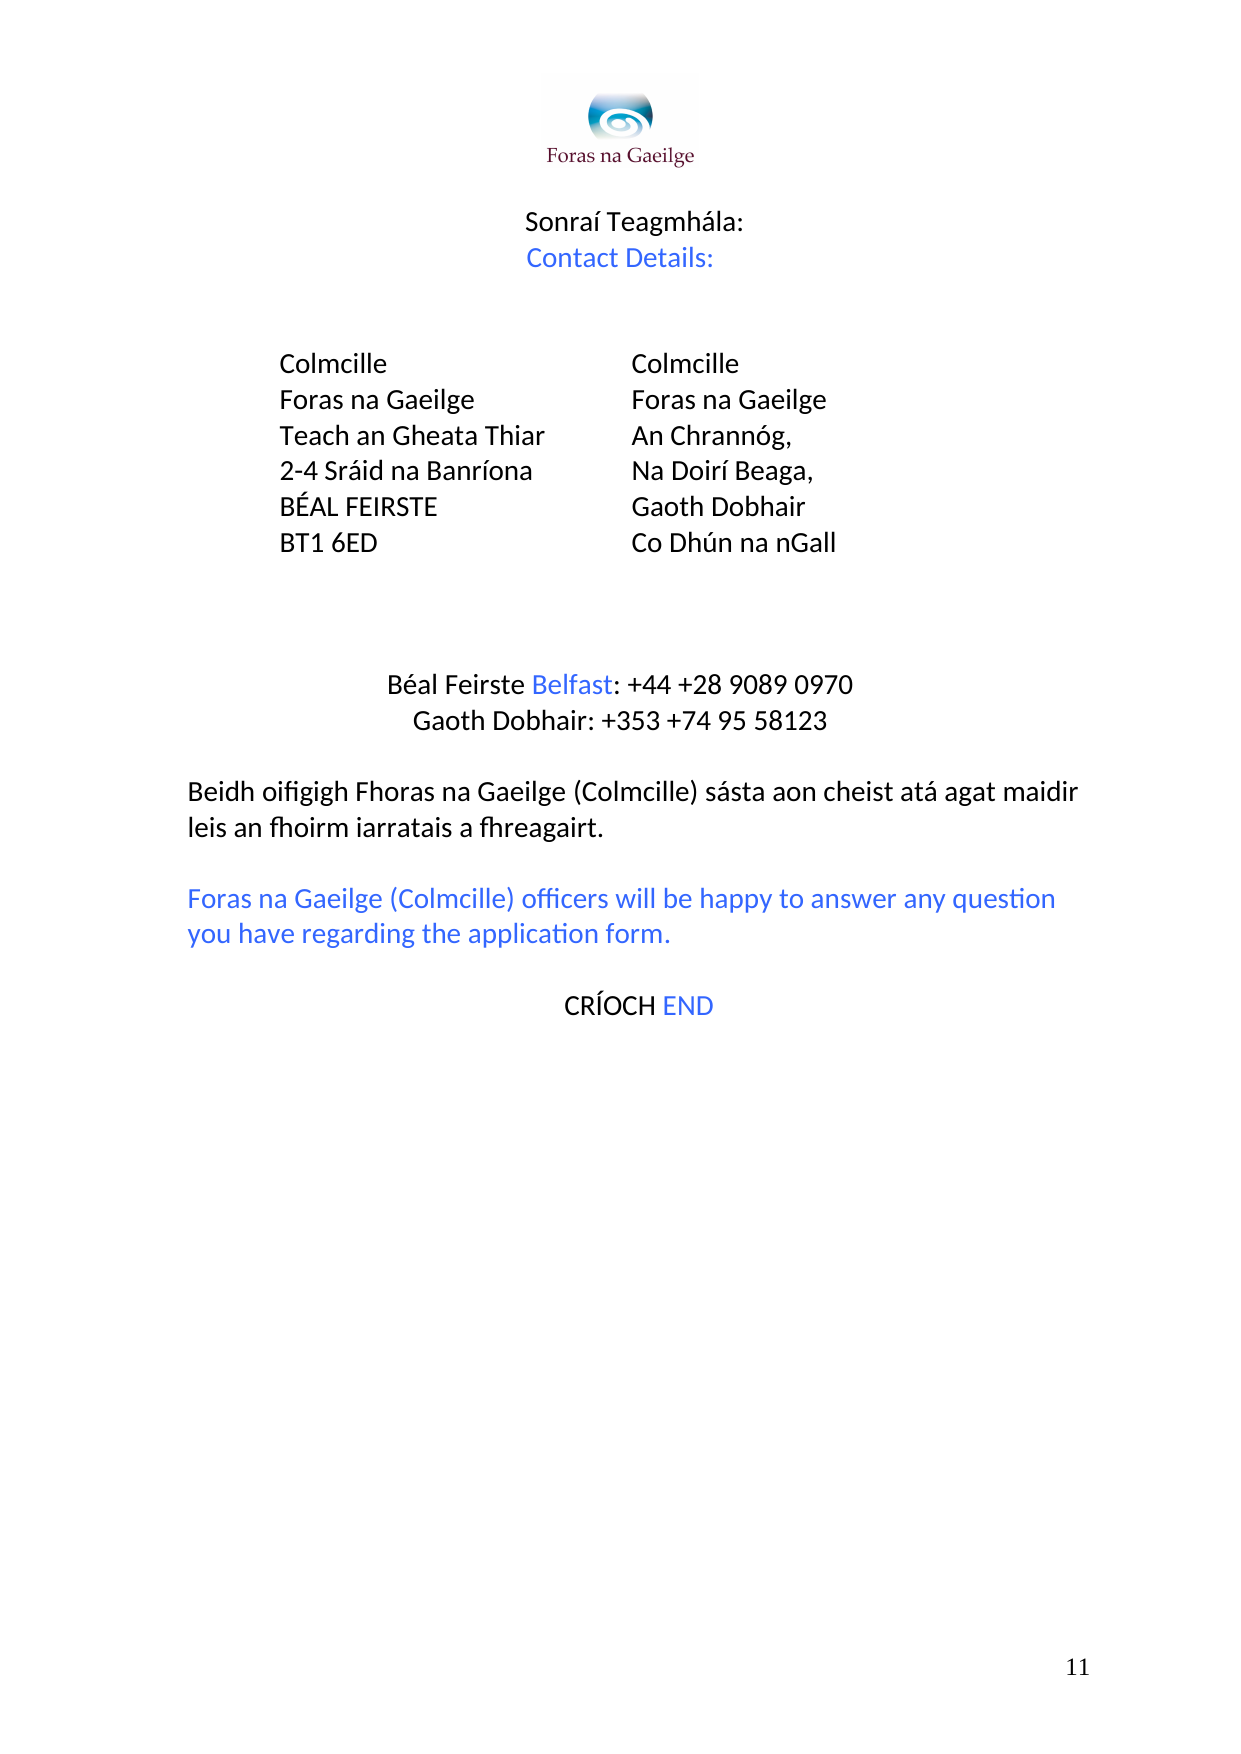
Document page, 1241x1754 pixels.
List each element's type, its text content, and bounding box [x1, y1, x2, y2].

text Foras na Gaeilge (Colmcille) officers will be happy to answer any question you have regarding the application form. [187, 880, 1090, 951]
text Contact Details: [150, 239, 1090, 274]
table_header Colmcille Foras na Gaeilge An Chrannóg, Na Doirí Beaga, Gaoth Dobhair Co Dhún na nGall [620, 310, 1102, 595]
picture [541, 73, 699, 168]
text Beidh oifigigh Fhoras na Gaeilge (Colmcille) sásta aon cheist atá agat maidir leis an fhoirm iarratais a fhreagairt. [187, 773, 1090, 844]
text Gaoth Dobhair: +353 +74 95 58123 [150, 702, 1090, 737]
table_header Colmcille Foras na Gaeilge Teach an Gheata Thiar 2-4 Sráid na Banríona BÉAL FEIRSTE BT1 6ED [268, 310, 620, 595]
text Sonraí Teagmhála: [450, 203, 1090, 239]
text Béal Feirste Belfast: +44 +28 9089 0970 [150, 666, 1090, 702]
text CRÍOCH END [187, 987, 1090, 1022]
